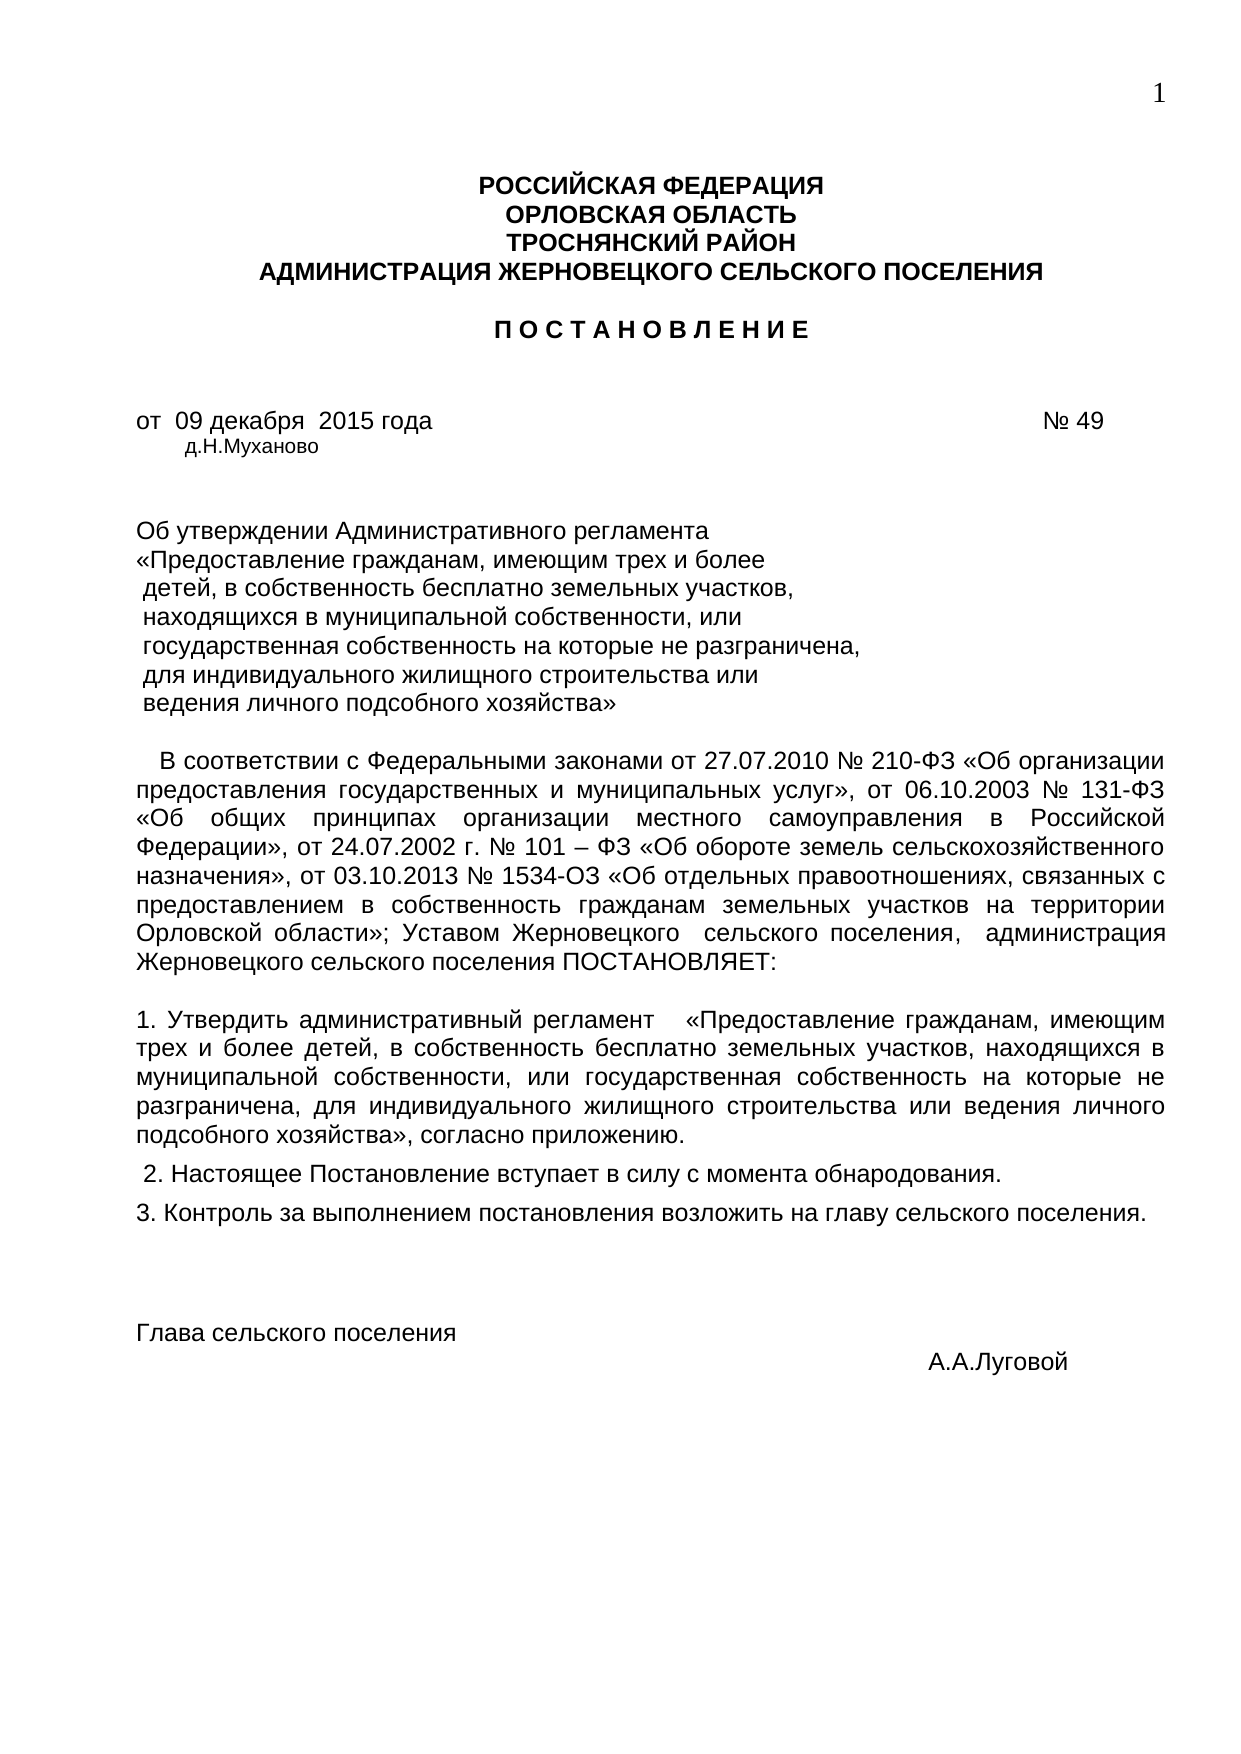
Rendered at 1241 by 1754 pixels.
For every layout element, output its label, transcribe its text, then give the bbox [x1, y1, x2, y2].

text В соответствии с Федеральными законами от 27.07.2010 № 210-ФЗ «Об организации предоставления государственных и муниципальных услуг», от 06.10.2003 № 131-ФЗ «Об общих принципах организации местного самоуправления в Российской Федерации», от 24.07.2002 г. № 101 – ФЗ «Об обороте земель сельскохозяйственного назначения», от 03.10.2013 № 1534-ОЗ «Об отдельных правоотношениях, связанных с предоставлением в собственность гражданам земельных участков на территории Орловской области»; Уставом Жерновецкого сельского поселения, администрация Жерновецкого сельского поселения ПОСТАНОВЛЯЕТ: [136, 746, 1166, 976]
text ведения личного подсобного хозяйства» [136, 688, 1166, 717]
text 1. Утвердить административный регламент «Предоставление гражданам, имеющим трех и более детей, в собственность бесплатно земельных участков, находящихся в муниципальной собственности, или государственная собственность на которые не разграничена, для индивидуального жилищного строительства или ведения личного подсобного хозяйства», согласно приложению. [136, 1004, 1166, 1148]
text 3. Контроль за выполнением постановления возложить на главу сельского поселения. [136, 1198, 1166, 1227]
text РОССИЙСКАЯ ФЕДЕРАЦИЯ [136, 171, 1166, 199]
text «Предоставление гражданам, имеющим трех и более [136, 544, 1166, 573]
text А.А.Луговой [136, 1346, 1166, 1375]
text 2. Настоящее Постановление вступает в силу с момента обнародования. [136, 1159, 1166, 1187]
text государственная собственность на которые не разграничена, [136, 631, 1166, 659]
text д.Н.Муханово [136, 434, 1166, 458]
text Глава сельского поселения [136, 1318, 1166, 1346]
text П О С Т А Н О В Л Е Н И Е [136, 314, 1166, 343]
text ОРЛОВСКАЯ ОБЛАСТЬ [136, 199, 1166, 228]
text находящихся в муниципальной собственности, или [136, 602, 1166, 631]
text от 09 декабря 2015 года № 49 [136, 406, 1166, 434]
text Об утверждении Административного регламента [136, 516, 1166, 544]
text ТРОСНЯНСКИЙ РАЙОН [136, 228, 1166, 257]
text для индивидуального жилищного строительства или [136, 659, 1166, 688]
text АДМИНИСТРАЦИЯ ЖЕРНОВЕЦКОГО СЕЛЬСКОГО ПОСЕЛЕНИЯ [136, 257, 1166, 286]
text детей, в собственность бесплатно земельных участков, [136, 573, 1166, 602]
